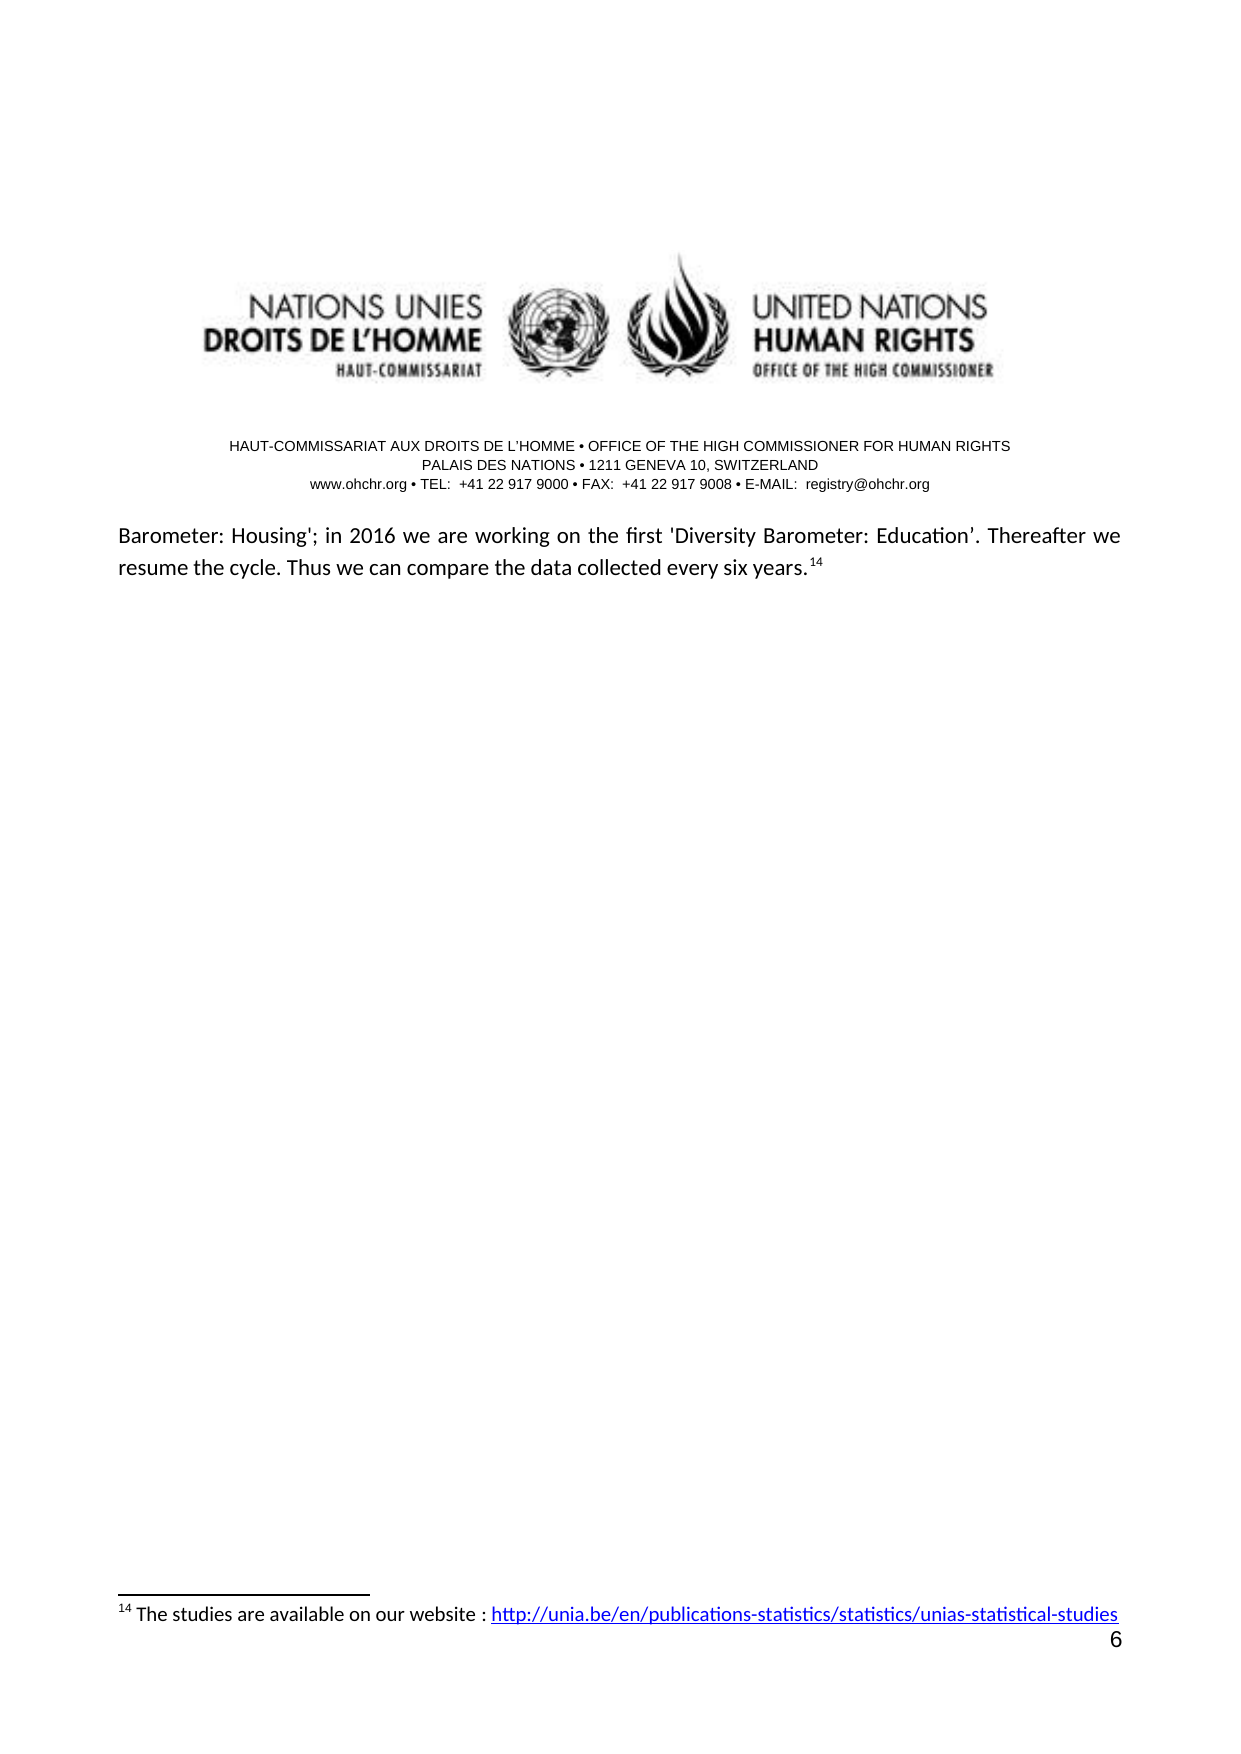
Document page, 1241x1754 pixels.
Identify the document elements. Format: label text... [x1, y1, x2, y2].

picture [186, 250, 1054, 409]
